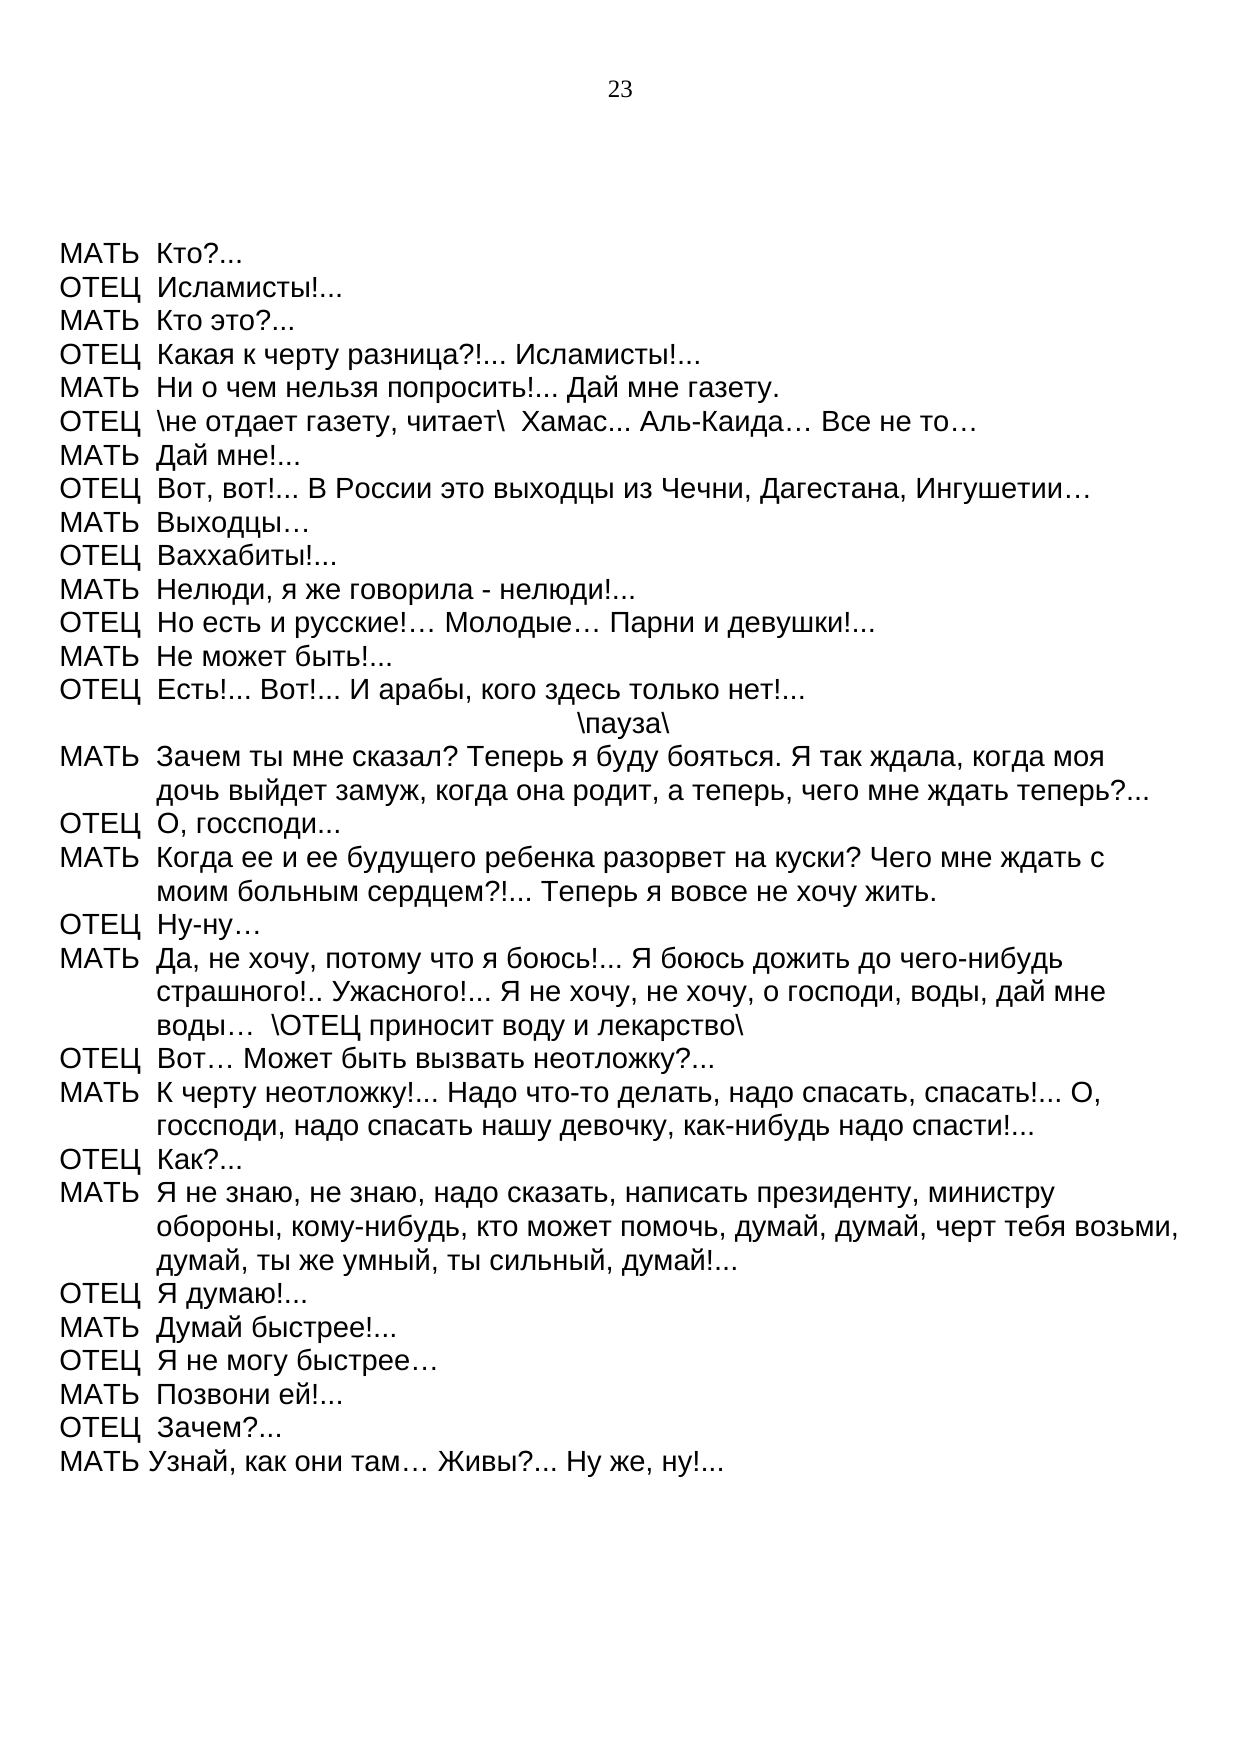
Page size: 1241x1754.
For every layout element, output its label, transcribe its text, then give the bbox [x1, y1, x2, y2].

text МАТЬ Когда ее и ее будущего ребенка разорвет на куски? Чего мне ждать с [59, 840, 1181, 873]
text МАТЬ Ни о чем нельзя попросить!... Дай мне газету. [59, 370, 1181, 404]
text \пауза\ [59, 706, 1181, 739]
text госсподи, надо спасать нашу девочку, как-нибудь надо спасти!... [59, 1108, 1181, 1142]
text ОТЕЦ Как?... [59, 1142, 1181, 1175]
text ОТЕЦ Есть!... Вот!... И арабы, кого здесь только нет!... [59, 672, 1181, 706]
text МАТЬ Я не знаю, не знаю, надо сказать, написать президенту, министру [59, 1175, 1181, 1209]
text МАТЬ Думай быстрее!... [59, 1309, 1181, 1343]
text ОТЕЦ \не отдает газету, читает\ Хамас... Аль-Каида… Все не то… [59, 404, 1181, 437]
text МАТЬ Зачем ты мне сказал? Теперь я буду бояться. Я так ждала, когда моя [59, 739, 1181, 773]
text МАТЬ Выходцы… [59, 504, 1181, 538]
text ОТЕЦ Я думаю!... [59, 1276, 1181, 1309]
text думай, ты же умный, ты сильный, думай!... [59, 1242, 1181, 1276]
text МАТЬ Кто это?... [59, 303, 1181, 337]
text ОТЕЦ Вот… Может быть вызвать неотложку?... [59, 1041, 1181, 1075]
text МАТЬ Нелюди, я же говорила - нелюди!... [59, 572, 1181, 605]
text ОТЕЦ Ну-ну… [59, 907, 1181, 941]
text ОТЕЦ Ваххабиты!... [59, 538, 1181, 572]
text МАТЬ К черту неотложку!... Надо что-то делать, надо спасать, спасать!... О, [59, 1075, 1181, 1108]
text МАТЬ Позвони ей!... [59, 1377, 1181, 1410]
text ОТЕЦ Вот, вот!... В России это выходцы из Чечни, Дагестана, Ингушетии… [59, 471, 1181, 504]
text ОТЕЦ Я не могу быстрее… [59, 1343, 1181, 1377]
text страшного!.. Ужасного!... Я не хочу, не хочу, о господи, воды, дай мне [59, 974, 1181, 1008]
text ОТЕЦ Но есть и русские!… Молодые… Парни и девушки!... [59, 605, 1181, 639]
text ОТЕЦ О, госсподи... [59, 806, 1181, 840]
text МАТЬ Дай мне!... [59, 437, 1181, 471]
text ОТЕЦ Зачем?... [59, 1410, 1181, 1444]
text ОТЕЦ Исламисты!... [59, 270, 1181, 303]
text МАТЬ Узнай, как они там… Живы?... Ну же, ну!... [59, 1444, 1181, 1477]
text дочь выйдет замуж, когда она родит, а теперь, чего мне ждать теперь?... [59, 773, 1181, 806]
text моим больным сердцем?!... Теперь я вовсе не хочу жить. [59, 873, 1181, 907]
text МАТЬ Да, не хочу, потому что я боюсь!... Я боюсь дожить до чего-нибудь [59, 941, 1181, 974]
text воды… \ОТЕЦ приносит воду и лекарство\ [59, 1008, 1181, 1041]
text МАТЬ Кто?... [59, 236, 1181, 270]
text МАТЬ Не может быть!... [59, 639, 1181, 672]
text ОТЕЦ Какая к черту разница?!... Исламисты!... [59, 337, 1181, 370]
text обороны, кому-нибудь, кто может помочь, думай, думай, черт тебя возьми, [59, 1209, 1181, 1242]
